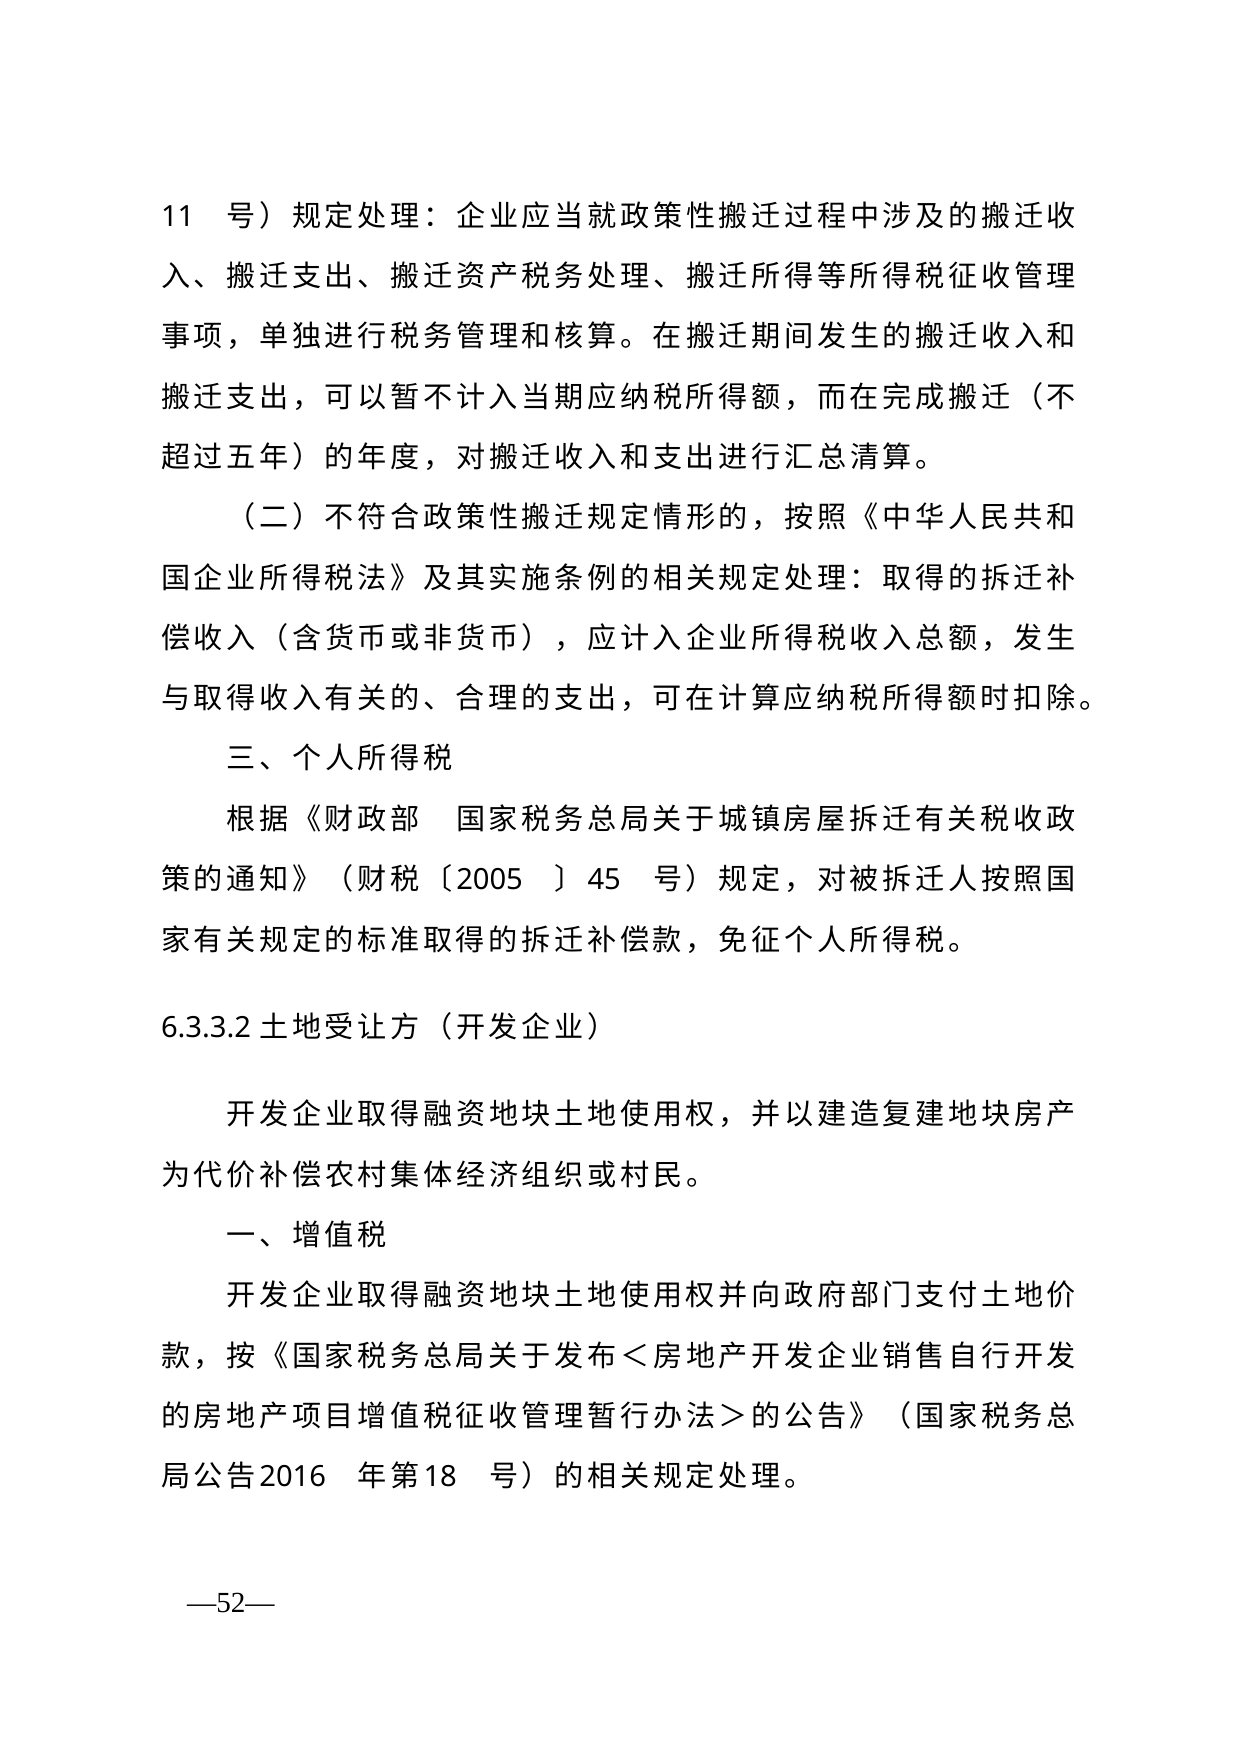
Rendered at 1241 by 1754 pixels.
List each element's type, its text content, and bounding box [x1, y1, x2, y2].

subtitle 6.3.3.2 土地受让方（开发企业） [161, 994, 1079, 1055]
text 三、个人所得税 [161, 726, 1079, 786]
text 一、增值税 [161, 1202, 1079, 1263]
text 根据《财政部 国家税务总局关于城镇房屋拆迁有关税收政策的通知》（财税〔2005〕45号）规定，对被拆迁人按照国家有关规定的标准取得的拆迁补偿款，免征个人所得税。 [161, 786, 1079, 967]
text 开发企业取得融资地块土地使用权，并以建造复建地块房产为代价补偿农村集体经济组织或村民。 [161, 1082, 1079, 1202]
text 开发企业取得融资地块土地使用权并向政府部门支付土地价款，按《国家税务总局关于发布＜房地产开发企业销售自行开发的房地产项目增值税征收管理暂行办法＞的公告》（国家税务总局公告2016年第18号）的相关规定处理。 [161, 1263, 1079, 1504]
text （二）不符合政策性搬迁规定情形的，按照《中华人民共和国企业所得税法》及其实施条例的相关规定处理：取得的拆迁补偿收入（含货币或非货币），应计入企业所得税收入总额，发生与取得收入有关的、合理的支出，可在计算应纳税所得额时扣除。 [161, 485, 1079, 726]
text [161, 183, 1079, 485]
